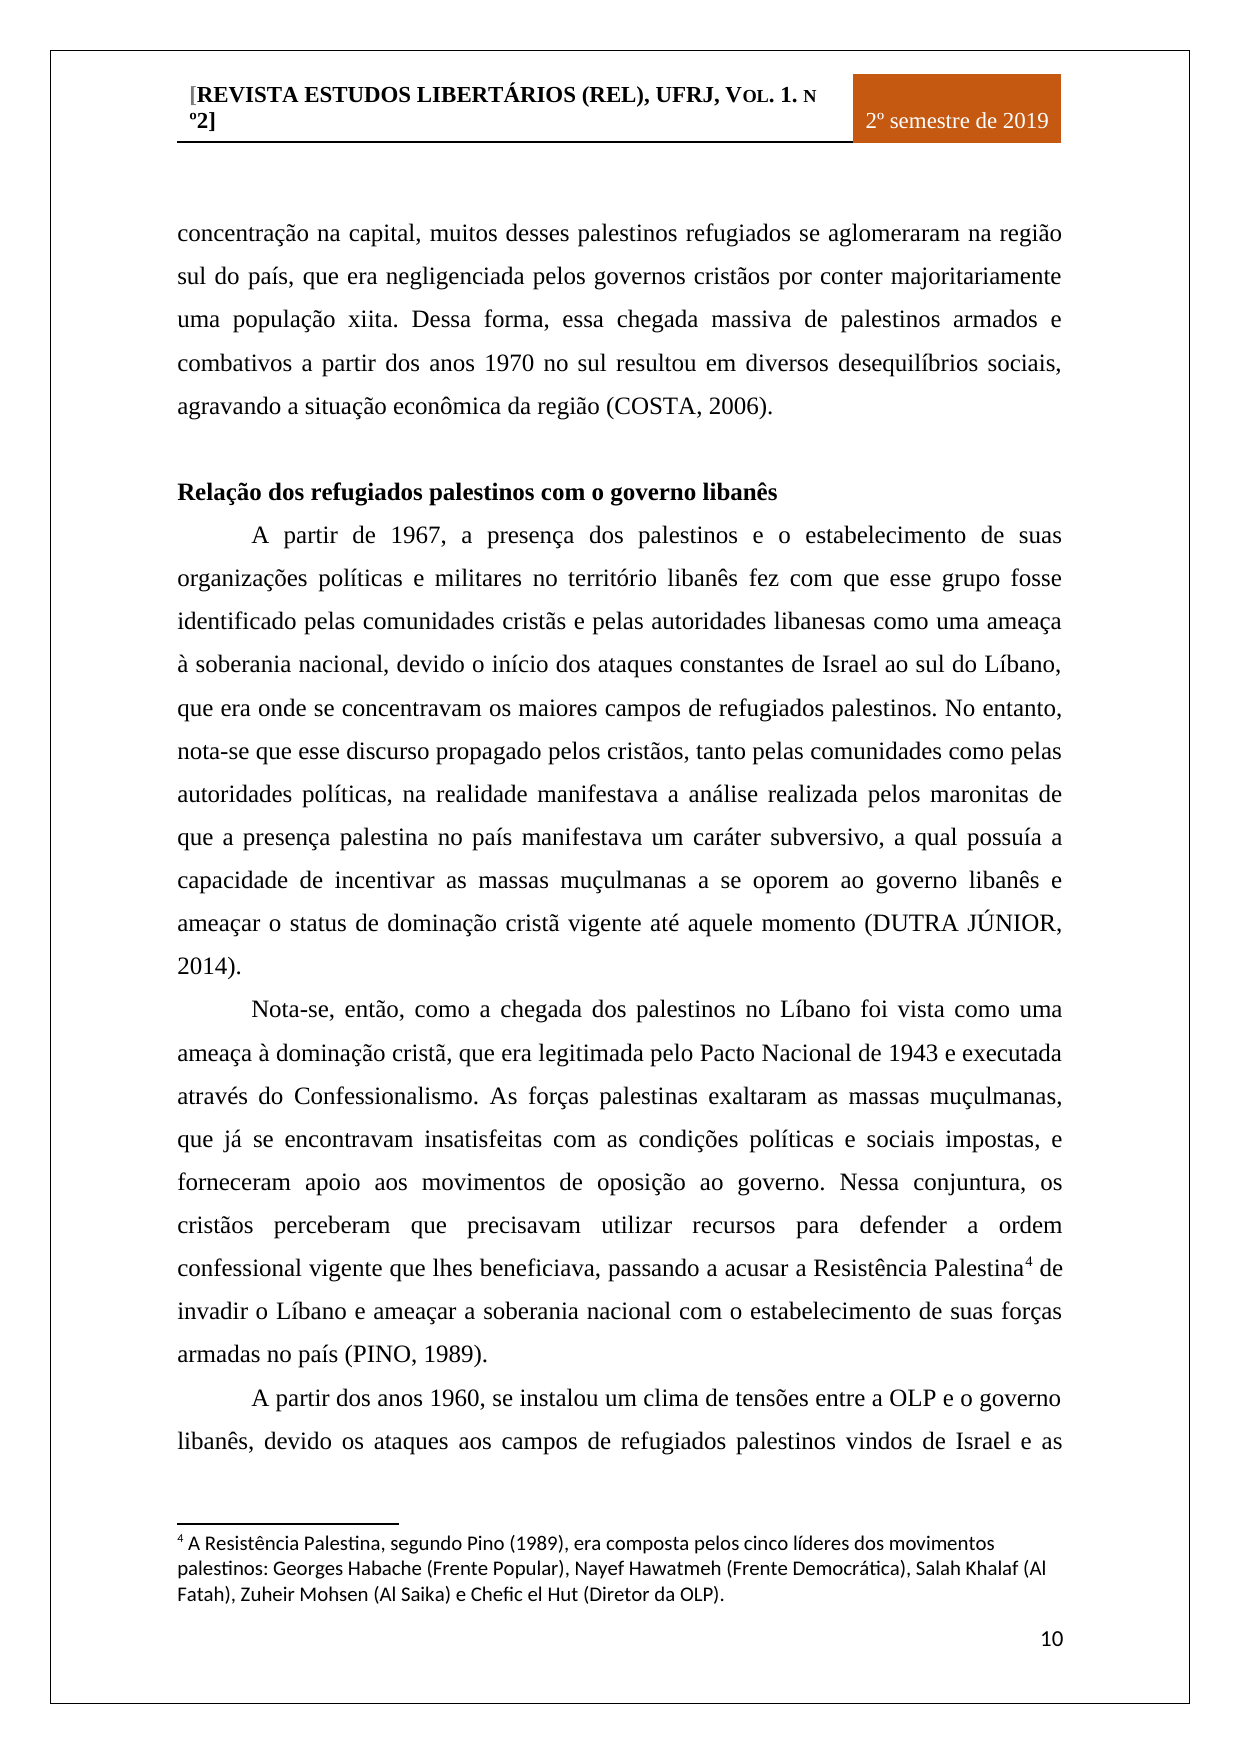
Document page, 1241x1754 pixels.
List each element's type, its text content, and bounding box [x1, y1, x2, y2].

text Relação dos refugiados palestinos com o governo libanês [177, 477, 1063, 506]
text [177, 218, 1063, 419]
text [177, 1383, 1063, 1454]
text Nota-se, então, como a chegada dos palestinos no Líbano foi vista como uma ameaça à dominação cristã, que era legitimada pelo Pacto Nacional de 1943 e executada através do Confessionalismo. As forças palestinas exaltaram as massas muçulmanas, que já se encontravam insatisfeitas com as condições políticas e sociais impostas, e forneceram apoio aos movimentos de oposição ao governo. Nessa conjuntura, os cristãos perceberam que precisavam utilizar recursos para defender a ordem confessional vigente que lhes beneficiava, passando a acusar a Resistência Palestina de invadir o Líbano e ameaçar a soberania nacional com o estabelecimento de suas forças armadas no país (PINO, 1989). [177, 994, 1063, 1368]
text A partir de 1967, a presença dos palestinos e o estabelecimento de suas organizações políticas e militares no território libanês fez com que esse grupo fosse identificado pelas comunidades cristãs e pelas autoridades libanesas como uma ameaça à soberania nacional, devido o início dos ataques constantes de Israel ao sul do Líbano, que era onde se concentravam os maiores campos de refugiados palestinos. No entanto, nota-se que esse discurso propagado pelos cristãos, tanto pelas comunidades como pelas autoridades políticas, na realidade manifestava a análise realizada pelos maronitas de que a presença palestina no país manifestava um caráter subversivo, a qual possuía a capacidade de incentivar as massas muçulmanas a se oporem ao governo libanês e ameaçar o status de dominação cristã vigente até aquele momento (DUTRA JÚNIOR, 2014). [177, 520, 1063, 980]
